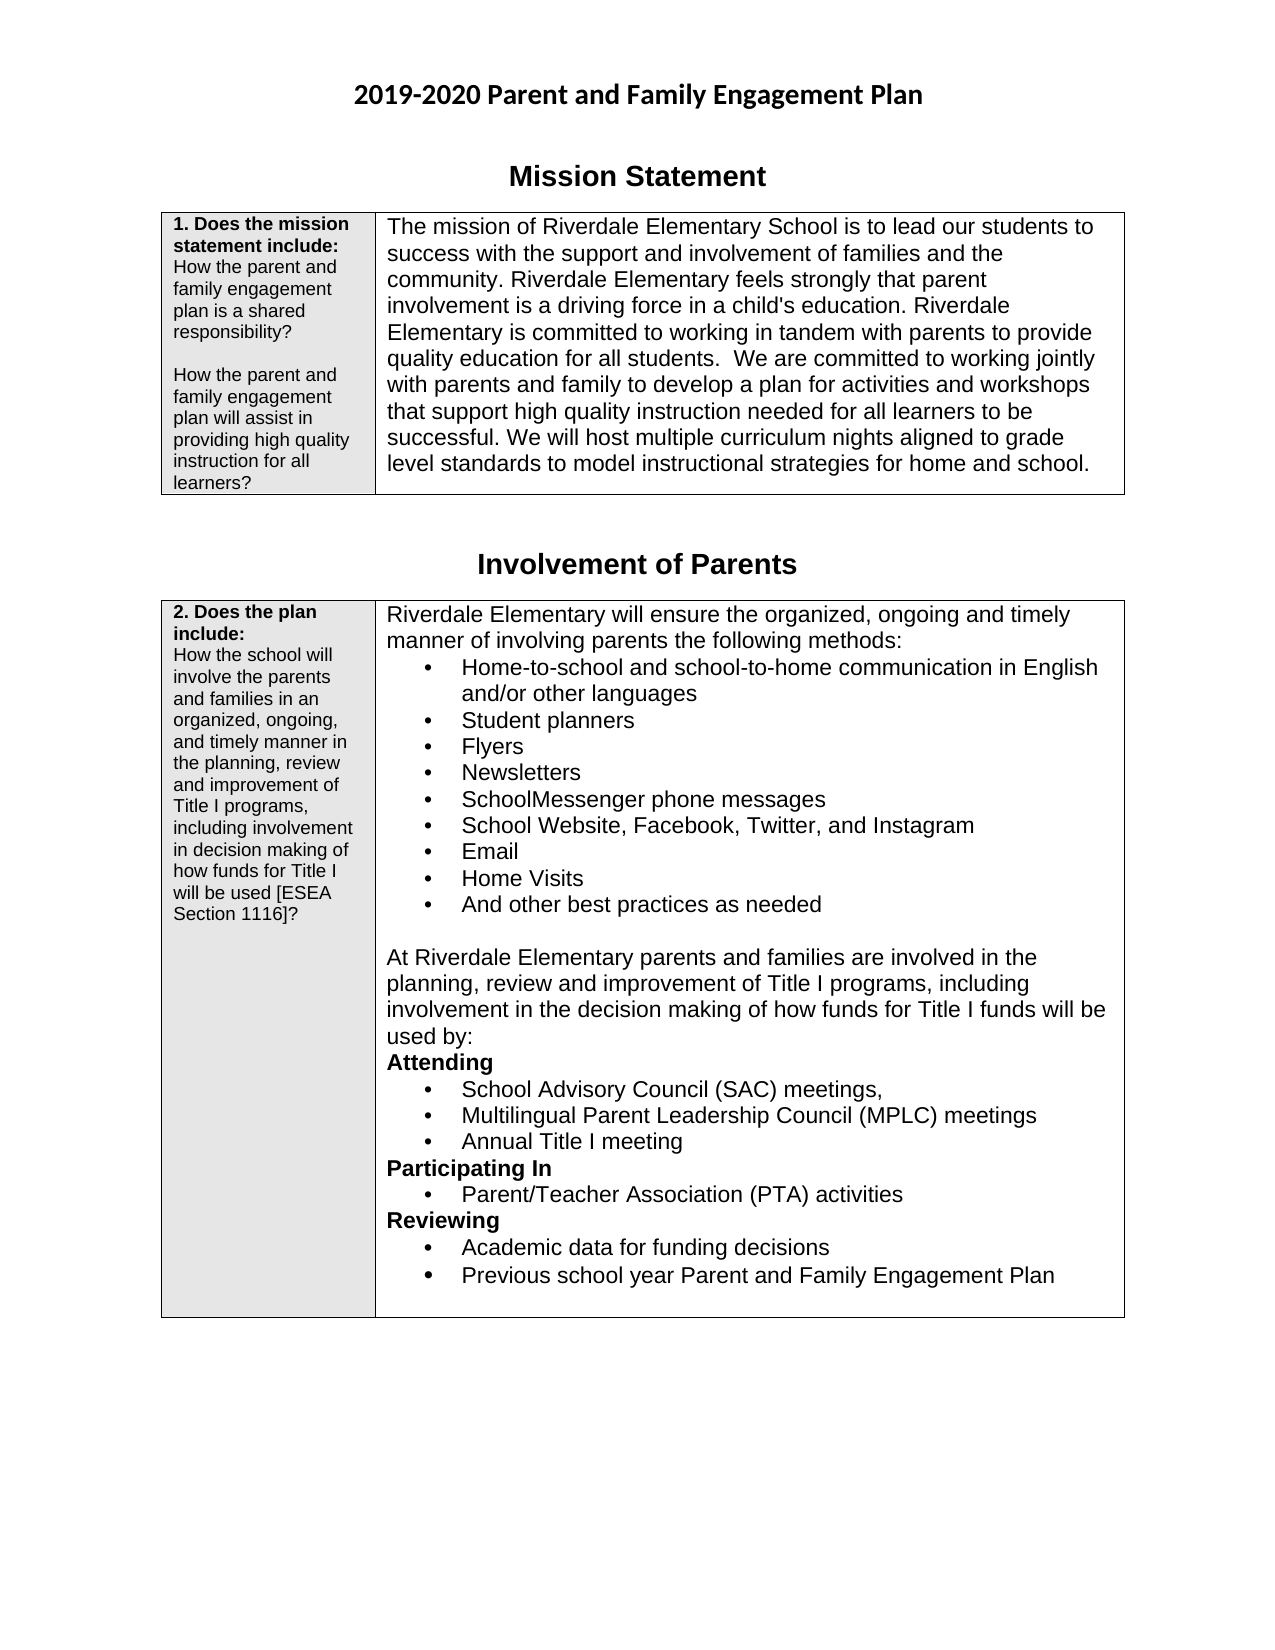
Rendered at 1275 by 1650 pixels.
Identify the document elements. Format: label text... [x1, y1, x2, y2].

table_header The mission of Riverdale Elementary School is to lead our students to success with the support and involvement of families and the community. Riverdale Elementary feels strongly that parent involvement is a driving force in a child's education. Riverdale Elementary is committed to working in tandem with parents to provide quality education for all students. We are committed to working jointly with parents and family to develop a plan for activities and workshops that support high quality instruction needed for all learners to be successful. We will host multiple curriculum nights aligned to grade level standards to model instructional strategies for home and school. [376, 213, 1124, 493]
text Mission Statement [150, 159, 1125, 193]
table_header 1. Does the mission statement include: How the parent and family engagement plan is a shared responsibility? How the parent and family engagement plan will assist in providing high quality instruction for all learners? [162, 213, 375, 493]
table_header 2. Does the plan include: How the school will involve the parents and families in an organized, ongoing, and timely manner in the planning, review and improvement of Title I programs, including involvement in decision making of how funds for Title I will be used [ESEA Section 1116]? [162, 601, 375, 1317]
text Involvement of Parents [150, 547, 1125, 581]
table_header Riverdale Elementary will ensure the organized, ongoing and timely manner of involving parents the following methods: Home-to-school and school-to-home communication in English and/or other languages Student planners Flyers Newsletters SchoolMessenger phone messages School Website, Facebook, Twitter, and Instagram Email Home Visits And other best practices as needed At Riverdale Elementary parents and families are involved in the planning, review and improvement of Title I programs, including involvement in the decision making of how funds for Title I funds will be used by: Attending School Advisory Council (SAC) meetings, Multilingual Parent Leadership Council (MPLC) meetings Annual Title I meeting Participating In Parent/Teacher Association (PTA) activities Reviewing Academic data for funding decisions Previous school year Parent and Family Engagement Plan [376, 601, 1124, 1317]
